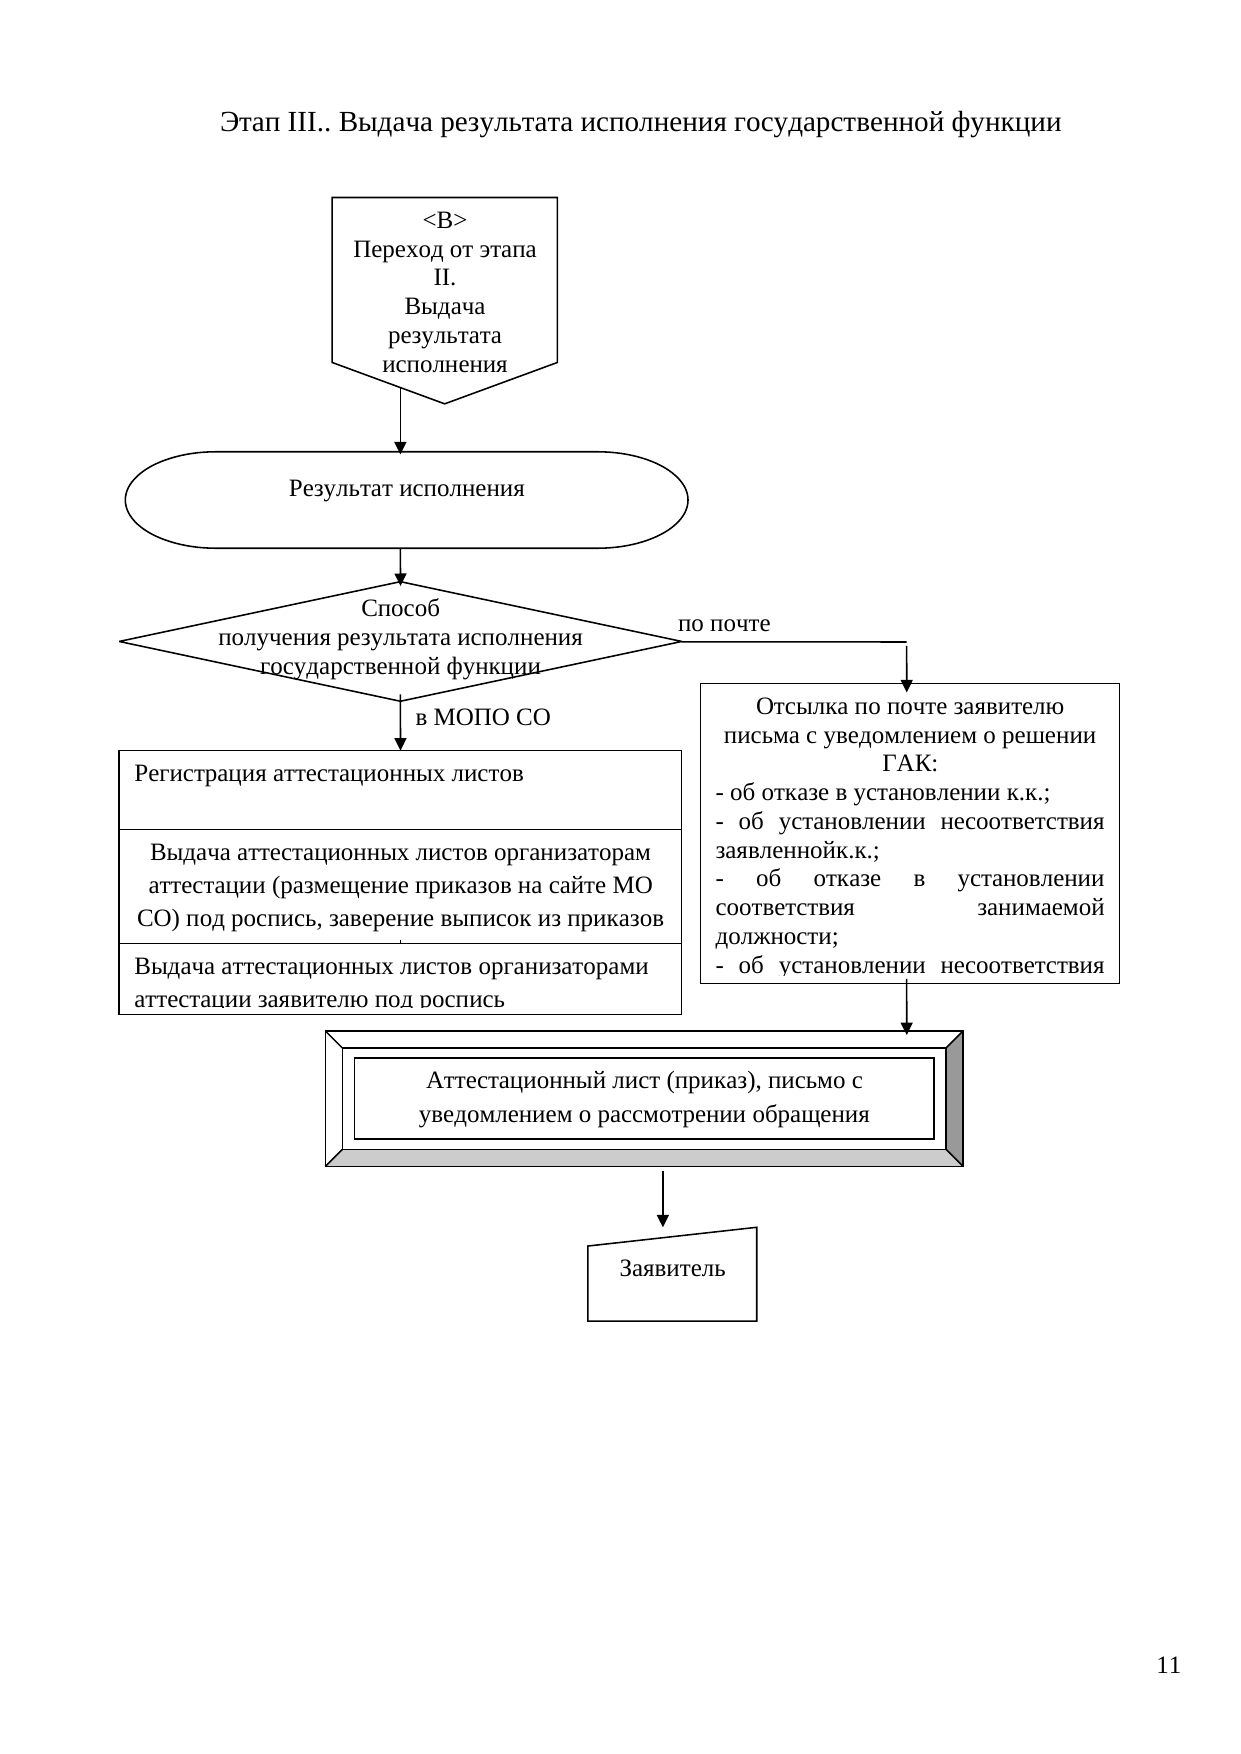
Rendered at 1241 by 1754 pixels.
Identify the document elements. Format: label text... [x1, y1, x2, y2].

text Этап III.. Выдача результата исполнения государственной функции [100, 104, 1181, 137]
